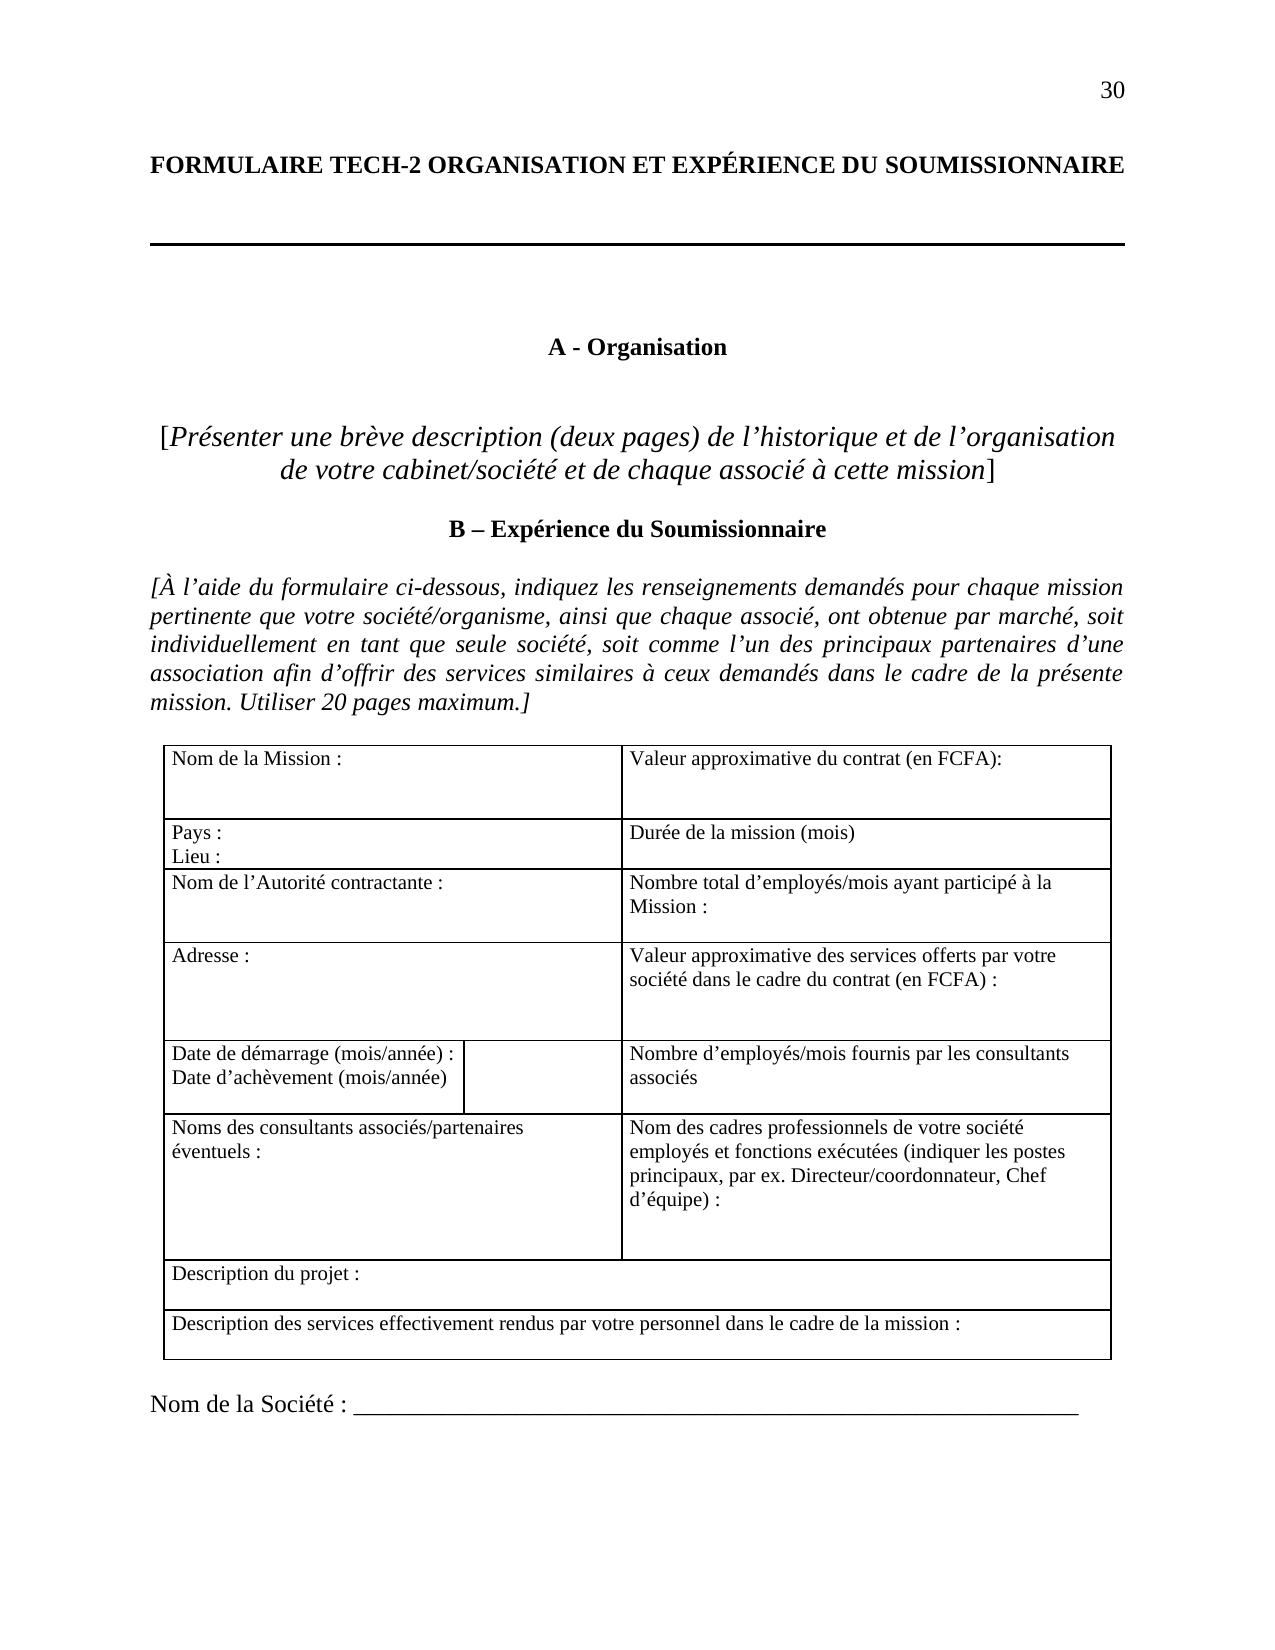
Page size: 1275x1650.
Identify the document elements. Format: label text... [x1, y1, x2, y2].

subtitle A - Organisation [150, 332, 1125, 361]
table_cell Valeur approximative des services offerts par votre société dans le cadre du contrat (en FCFA) : [623, 943, 1110, 1039]
table_cell Nom de l’Autorité contractante : [165, 870, 621, 942]
table_header Valeur approximative du contrat (en FCFA): [623, 746, 1110, 818]
table_cell Date de démarrage (mois/année) : Date d’achèvement (mois/année) [165, 1041, 463, 1113]
table_cell Description du projet : [165, 1261, 1110, 1309]
table_cell Nom des cadres professionnels de votre société employés et fonctions exécutées (indiquer les postes principaux, par ex. Directeur/coordonnateur, Chef d’équipe) : [623, 1115, 1110, 1259]
table_cell Adresse : [165, 943, 621, 1039]
table_cell Noms des consultants associés/partenaires éventuels : [165, 1115, 621, 1259]
subtitle FORMULAIRE -2 ORGANISATION ET EXPÉRIENCE DU SOUMISSIONNAIRE [150, 150, 1125, 179]
text Nom de la Société : __________________________________________________________ [150, 1389, 1125, 1418]
text [Présenter une brève description (deux pages) de l’historique et de l’organisation de votre cabinet/société et de chaque associé à cette mission] [150, 419, 1125, 486]
table_cell Nombre total d’employés/mois ayant participé à la Mission : [623, 870, 1110, 942]
table_cell Durée de la mission (mois) [623, 820, 1110, 868]
table_cell Description des services effectivement rendus par votre personnel dans le cadre de la mission : [165, 1311, 1110, 1359]
table_cell Pays : Lieu : [165, 820, 621, 868]
table_cell [465, 1041, 621, 1113]
table_header Nom de la Mission : [165, 746, 621, 818]
table_cell Nombre d’employés/mois fournis par les consultants associés [623, 1041, 1110, 1113]
text [À l’aide du formulaire ci-dessous, indiquez les renseignements demandés pour chaque mission pertinente que votre société/organisme, ainsi que chaque associé, ont obtenue par marché, soit individuellement en tant que seule société, soit comme l’un des principaux partenaires d’une association afin d’offrir des services similaires à ceux demandés dans le cadre de la présente mission. Utiliser 20 pages maximum.] [150, 572, 1125, 716]
text B – Expérience du Soumissionnaire [150, 514, 1125, 543]
